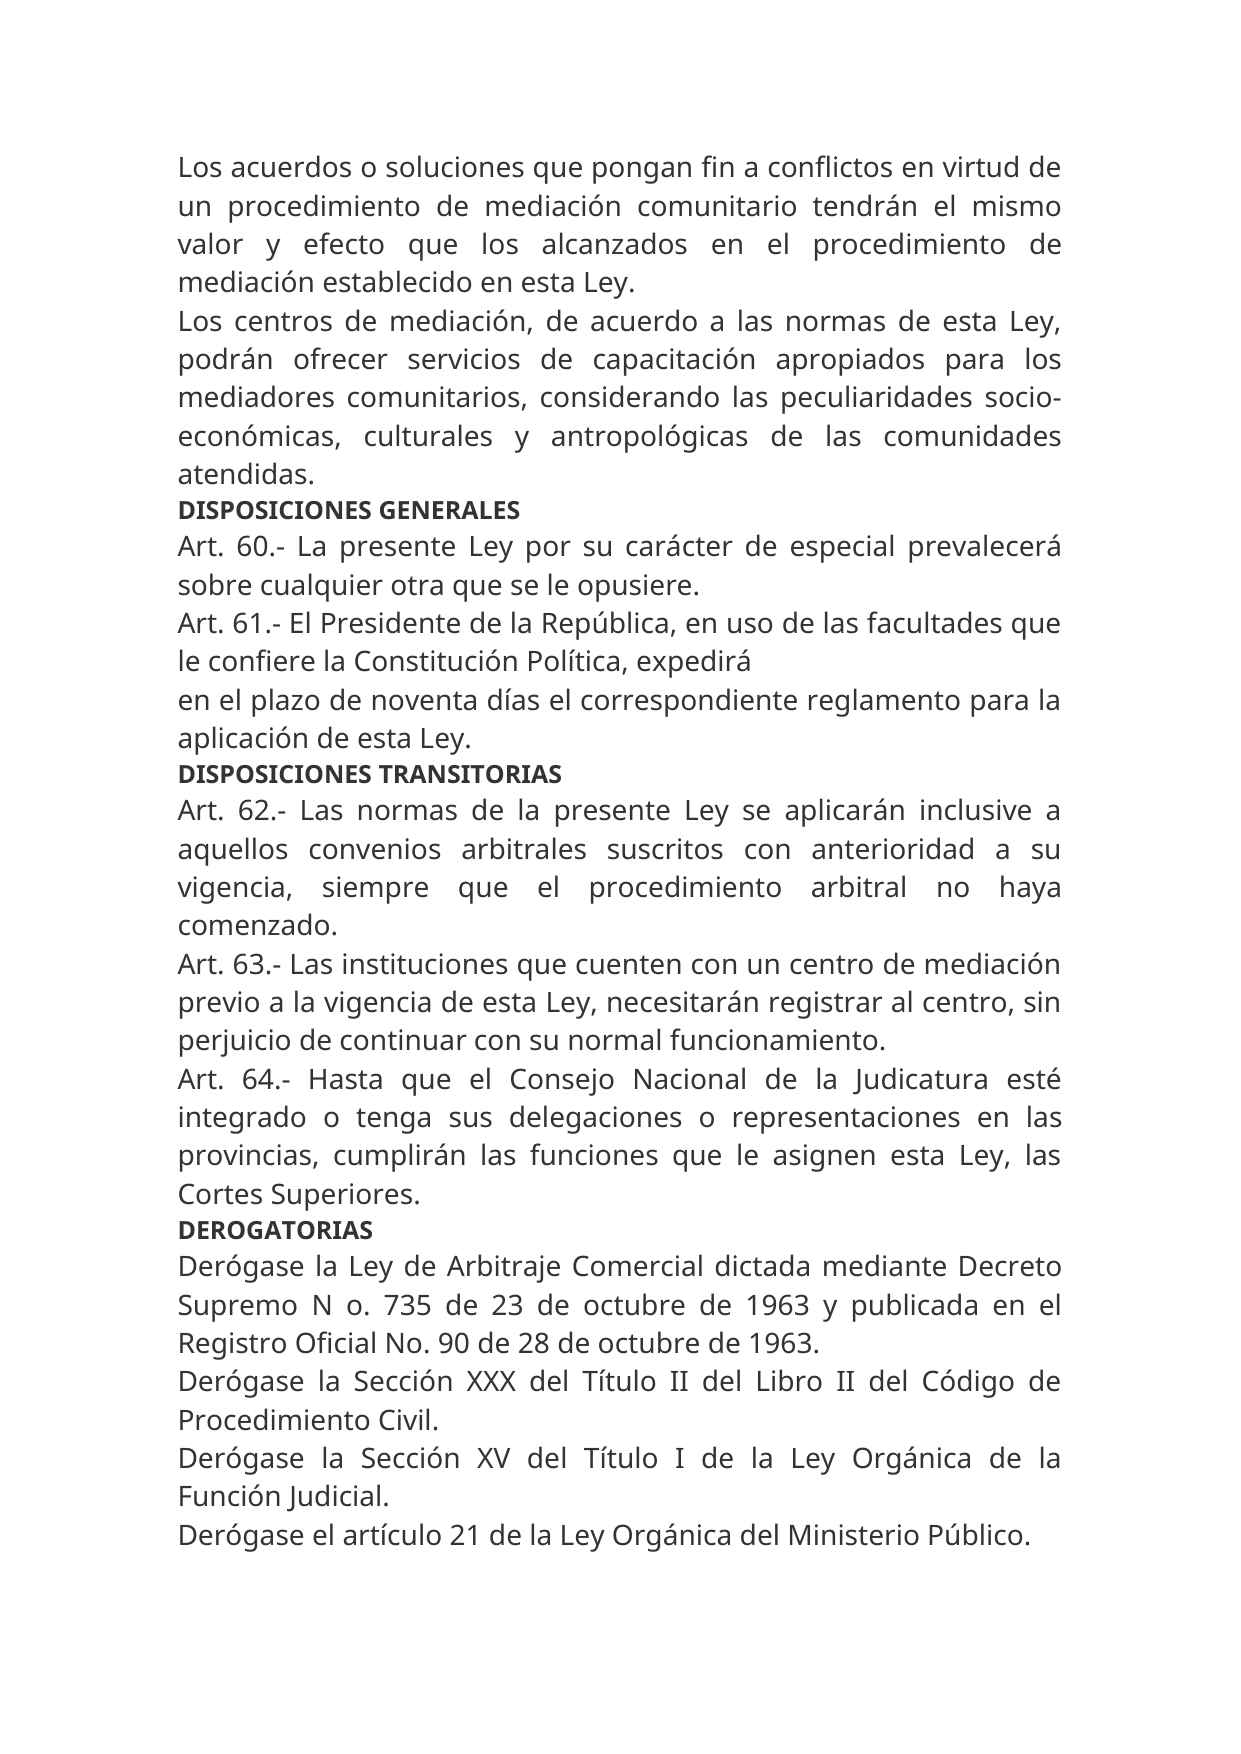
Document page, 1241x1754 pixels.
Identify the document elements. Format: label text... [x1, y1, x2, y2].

text Los acuerdos o soluciones que pongan fin a conflictos en virtud de un procedimiento de mediación comunitario tendrán el mismo valor y efecto que los alcanzados en el procedimiento de mediación establecido en esta Ley. [177, 148, 1063, 301]
text Derógase la Sección XXX del Título II del Libro II del Código de Procedimiento Civil. [177, 1361, 1063, 1438]
text Art. 60.- La presente Ley por su carácter de especial prevalecerá sobre cualquier otra que se le opusiere. [177, 527, 1063, 603]
text Derógase la Sección XV del Título I de la Ley Orgánica de la Función Judicial. [177, 1438, 1063, 1515]
text Los centros de mediación, de acuerdo a las normas de esta Ley, podrán ofrecer servicios de capacitación apropiados para los mediadores comunitarios, considerando las peculiaridades socio-económicas, culturales y antropológicas de las comunidades atendidas. [177, 301, 1063, 493]
text Art. 63.- Las instituciones que cuenten con un centro de mediación previo a la vigencia de esta Ley, necesitarán registrar al centro, sin perjuicio de continuar con su normal funcionamiento. [177, 944, 1063, 1059]
text DISPOSICIONES GENERALES [177, 493, 1063, 527]
text DEROGATORIAS [177, 1212, 1063, 1246]
text Art. 61.- El Presidente de la República, en uso de las facultades que le confiere la Constitución Política, expedirá [177, 603, 1063, 680]
text Derógase el artículo 21 de la Ley Orgánica del Ministerio Público. [177, 1515, 1063, 1553]
text Derógase la Ley de Arbitraje Comercial dictada mediante Decreto Supremo N o. 735 de 23 de octubre de 1963 y publicada en el Registro Oficial No. 90 de 28 de octubre de 1963. [177, 1246, 1063, 1361]
text Art. 64.- Hasta que el Consejo Nacional de la Judicatura esté integrado o tenga sus delegaciones o representaciones en las provincias, cumplirán las funciones que le asignen esta Ley, las Cortes Superiores. [177, 1059, 1063, 1212]
text en el plazo de noventa días el correspondiente reglamento para la aplicación de esta Ley. [177, 680, 1063, 757]
text DISPOSICIONES TRANSITORIAS [177, 757, 1063, 791]
text Art. 62.- Las normas de la presente Ley se aplicarán inclusive a aquellos convenios arbitrales suscritos con anterioridad a su vigencia, siempre que el procedimiento arbitral no haya comenzado. [177, 791, 1063, 944]
